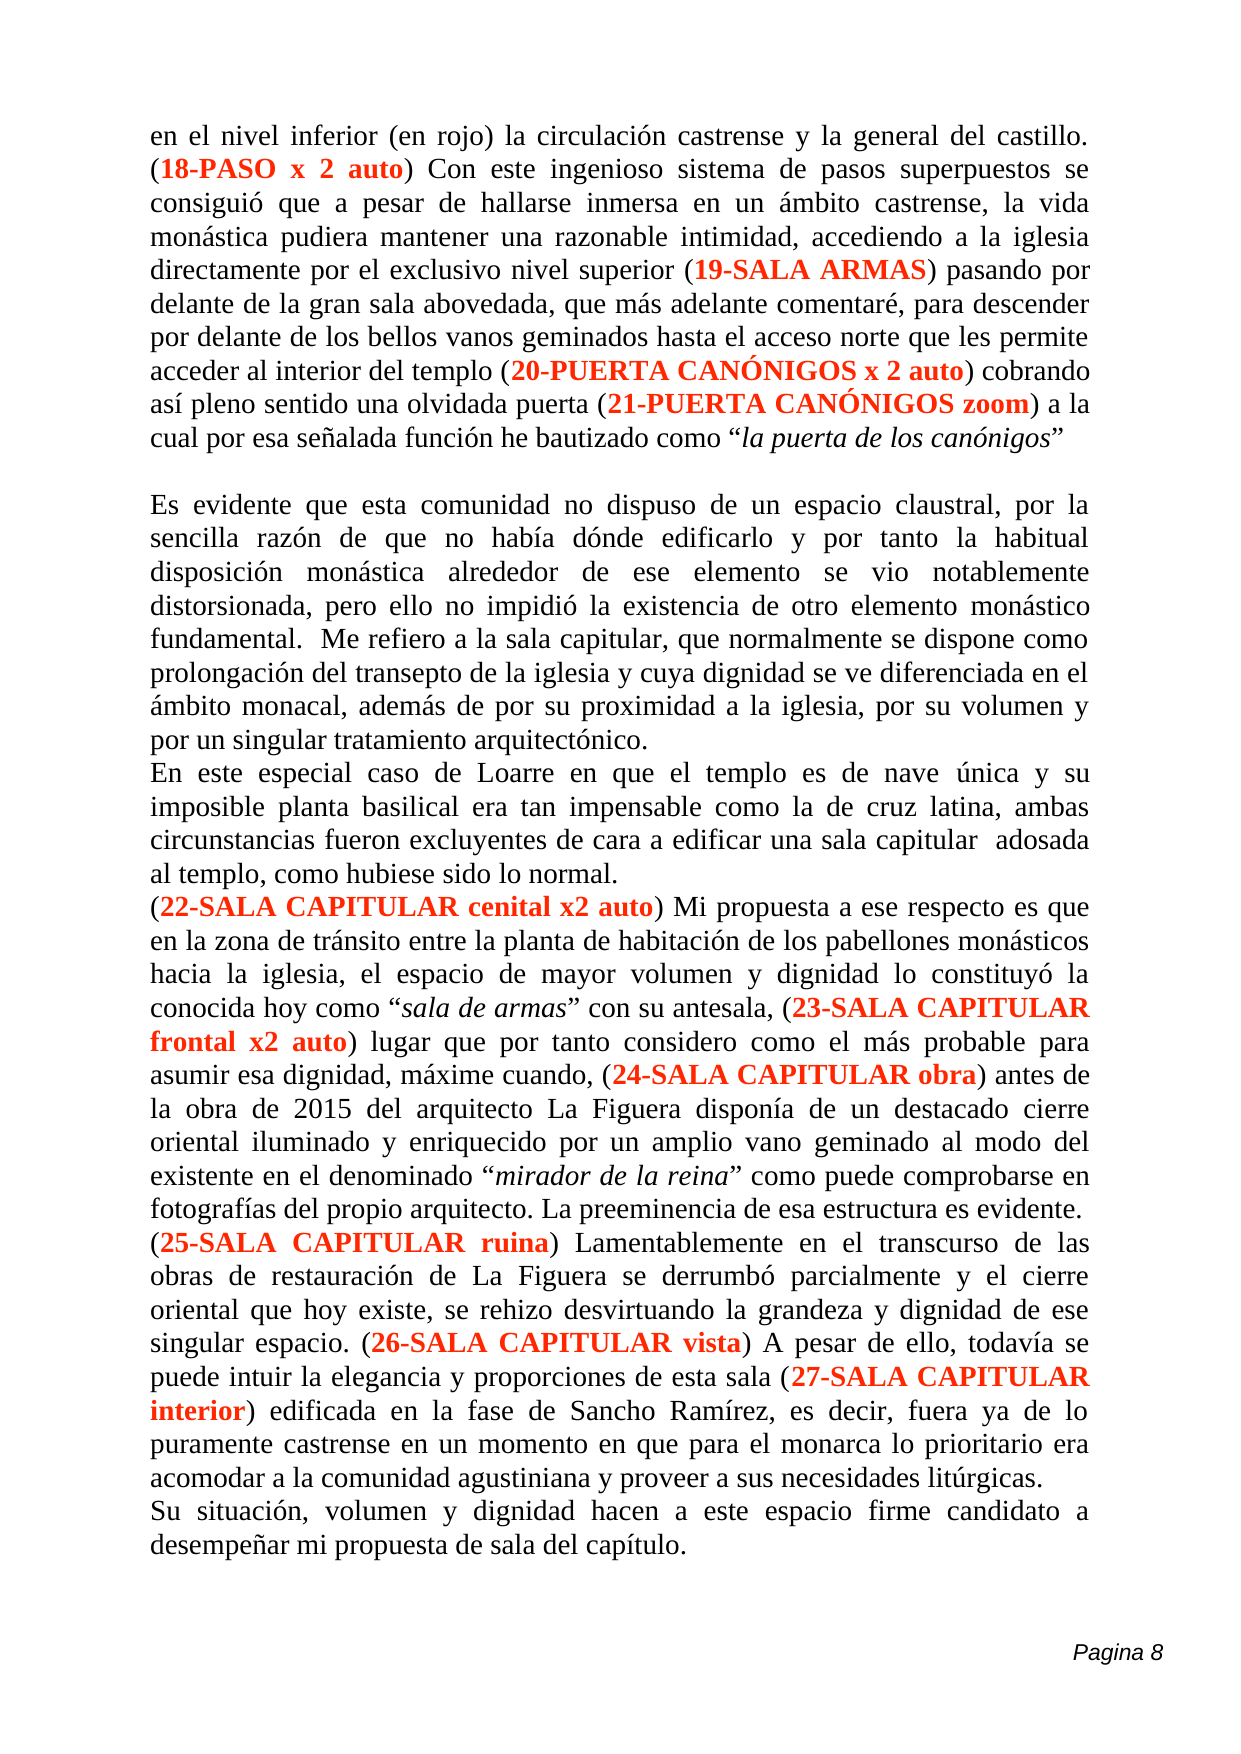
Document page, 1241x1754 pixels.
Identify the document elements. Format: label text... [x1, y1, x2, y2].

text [150, 118, 1090, 453]
text (22-SALA CAPITULAR cenital x2 auto) Mi propuesta a ese respecto es que en la zona de tránsito entre la planta de habitación de los pabellones monásticos hacia la iglesia, el espacio de mayor volumen y dignidad lo constituyó la conocida hoy como “sala de armas” con su antesala, (23-SALA CAPITULAR frontal x2 auto) lugar que por tanto considero como el más probable para asumir esa dignidad, máxime cuando, (24-SALA CAPITULAR obra) antes de la obra de 2015 del arquitecto La Figuera disponía de un destacado cierre oriental iluminado y enriquecido por un amplio vano geminado al modo del existente en el denominado “mirador de la reina” como puede comprobarse en fotografías del propio arquitecto. La preeminencia de esa estructura es evidente. [150, 889, 1090, 1225]
text Su situación, volumen y dignidad hacen a este espacio firme candidato a desempeñar mi propuesta de sala del capítulo. [150, 1493, 1090, 1560]
text Es evidente que esta comunidad no dispuso de un espacio claustral, por la sencilla razón de que no había dónde edificarlo y por tanto la habitual disposición monástica alrededor de ese elemento se vio notablemente distorsionada, pero ello no impidió la existencia de otro elemento monástico fundamental. Me refiero a la sala capitular, que normalmente se dispone como prolongación del transepto de la iglesia y cuya dignidad se ve diferenciada en el ámbito monacal, además de por su proximidad a la iglesia, por su volumen y por un singular tratamiento arquitectónico. [150, 487, 1090, 755]
text (25-SALA CAPITULAR ruina) Lamentablemente en el transcurso de las obras de restauración de La Figuera se derrumbó parcialmente y el cierre oriental que hoy existe, se rehizo desvirtuando la grandeza y dignidad de ese singular espacio. (26-SALA CAPITULAR vista) A pesar de ello, todavía se puede intuir la elegancia y proporciones de esta sala (27-SALA CAPITULAR interior) edificada en la fase de Sancho Ramírez, es decir, fuera ya de lo puramente castrense en un momento en que para el monarca lo prioritario era acomodar a la comunidad agustiniana y proveer a sus necesidades litúrgicas. [150, 1225, 1090, 1493]
text En este especial caso de Loarre en que el templo es de nave única y su imposible planta basilical era tan impensable como la de cruz latina, ambas circunstancias fueron excluyentes de cara a edificar una sala capitular adosada al templo, como hubiese sido lo normal. [150, 755, 1090, 889]
